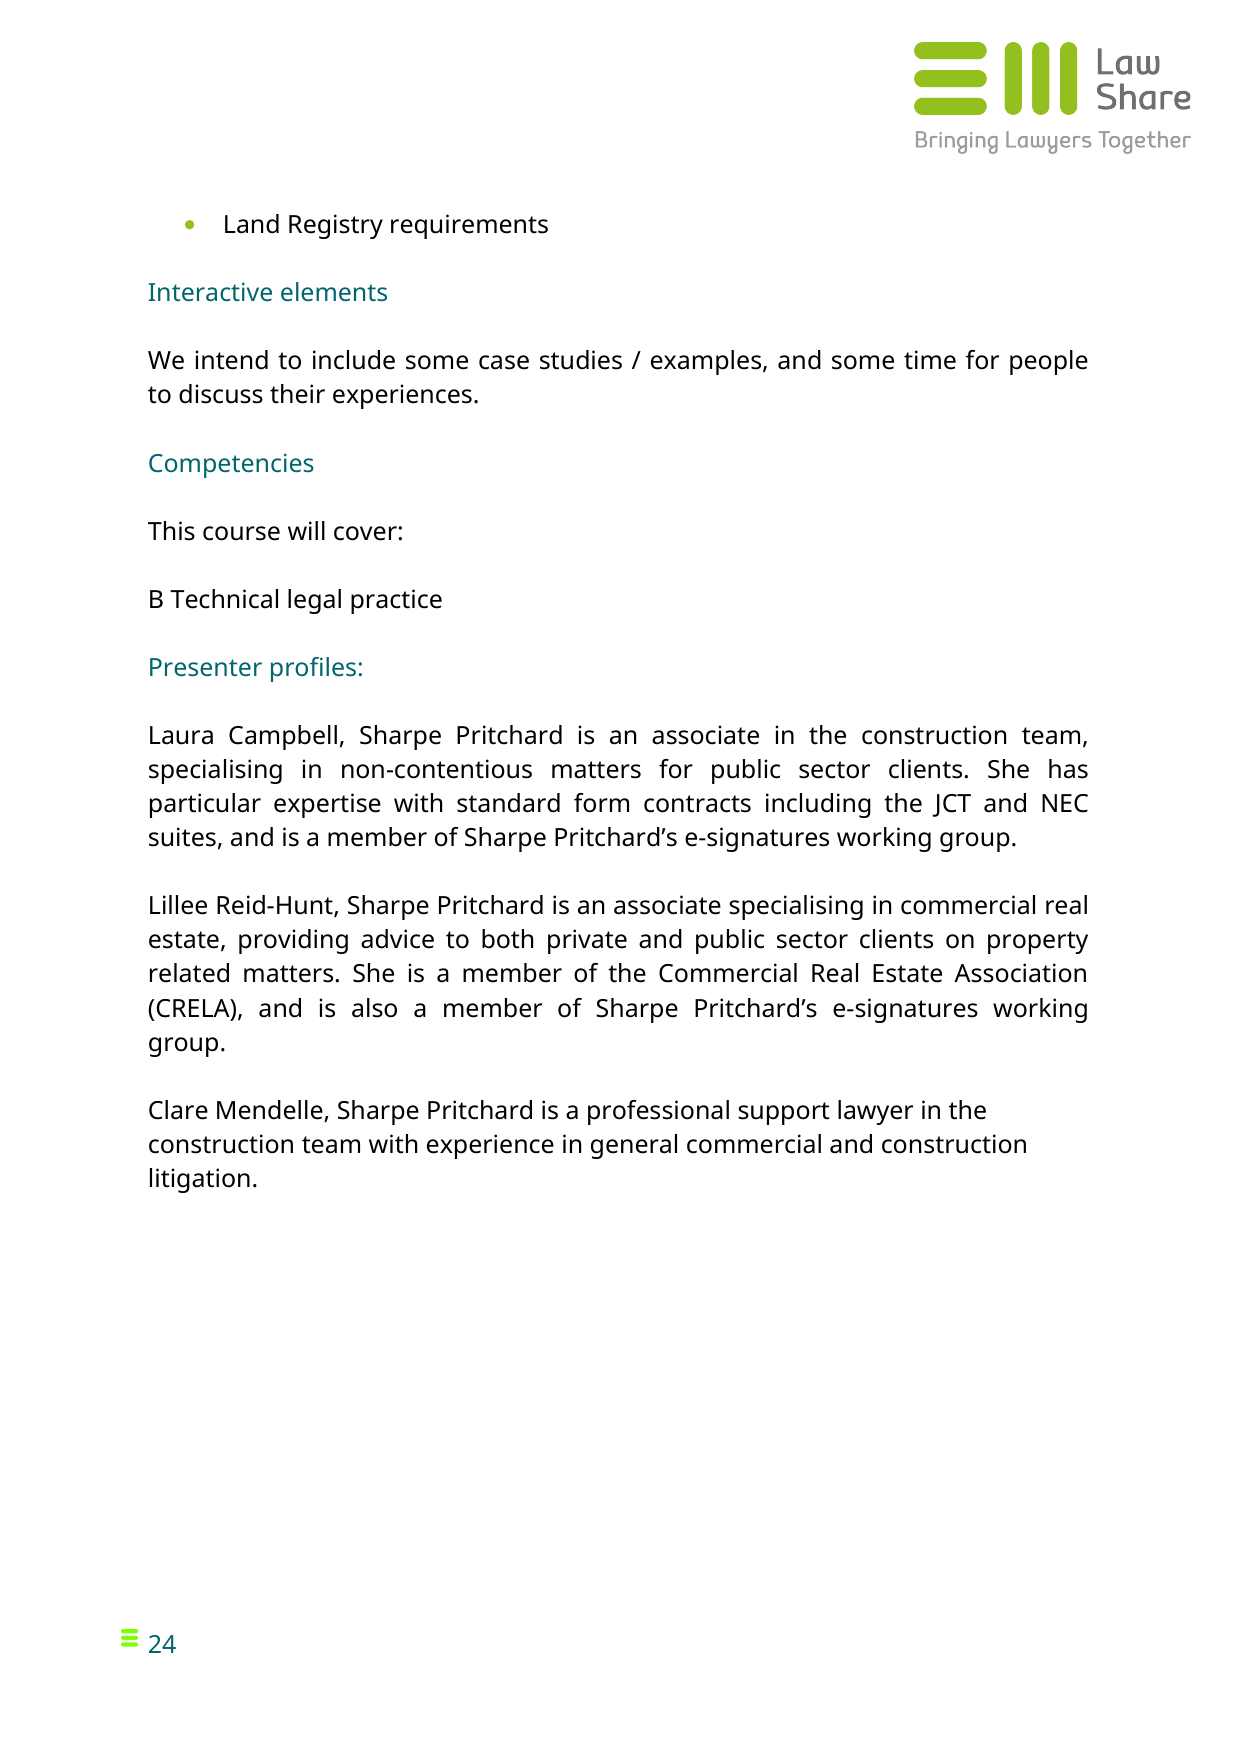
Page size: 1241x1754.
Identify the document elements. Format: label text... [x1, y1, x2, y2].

text Interactive elements [148, 275, 1090, 309]
picture [914, 42, 1191, 154]
text Clare Mendelle, Sharpe Pritchard is a professional support lawyer in the construction team with experience in general commercial and construction litigation. [148, 1092, 1090, 1194]
text This course will cover: [148, 513, 1090, 547]
text Competencies [148, 445, 1090, 479]
picture [121, 1629, 139, 1648]
text Laura Campbell, Sharpe Pritchard is an associate in the construction team, specialising in non-contentious matters for public sector clients. She has particular expertise with standard form contracts including the JCT and NEC suites, and is a member of Sharpe Pritchard’s e-signatures working group. [148, 718, 1090, 854]
text We intend to include some case studies / examples, and some time for people to discuss their experiences. [148, 343, 1090, 411]
text B Technical legal practice [148, 581, 1090, 616]
text Lillee Reid-Hunt, Sharpe Pritchard is an associate specialising in commercial real estate, providing advice to both private and public sector clients on property related matters. She is a member of the Commercial Real Estate Association (CRELA), and is also a member of Sharpe Pritchard’s e-signatures working group. [148, 888, 1090, 1058]
list Land Registry requirements [185, 207, 1090, 241]
text Presenter profiles: [148, 649, 1090, 684]
